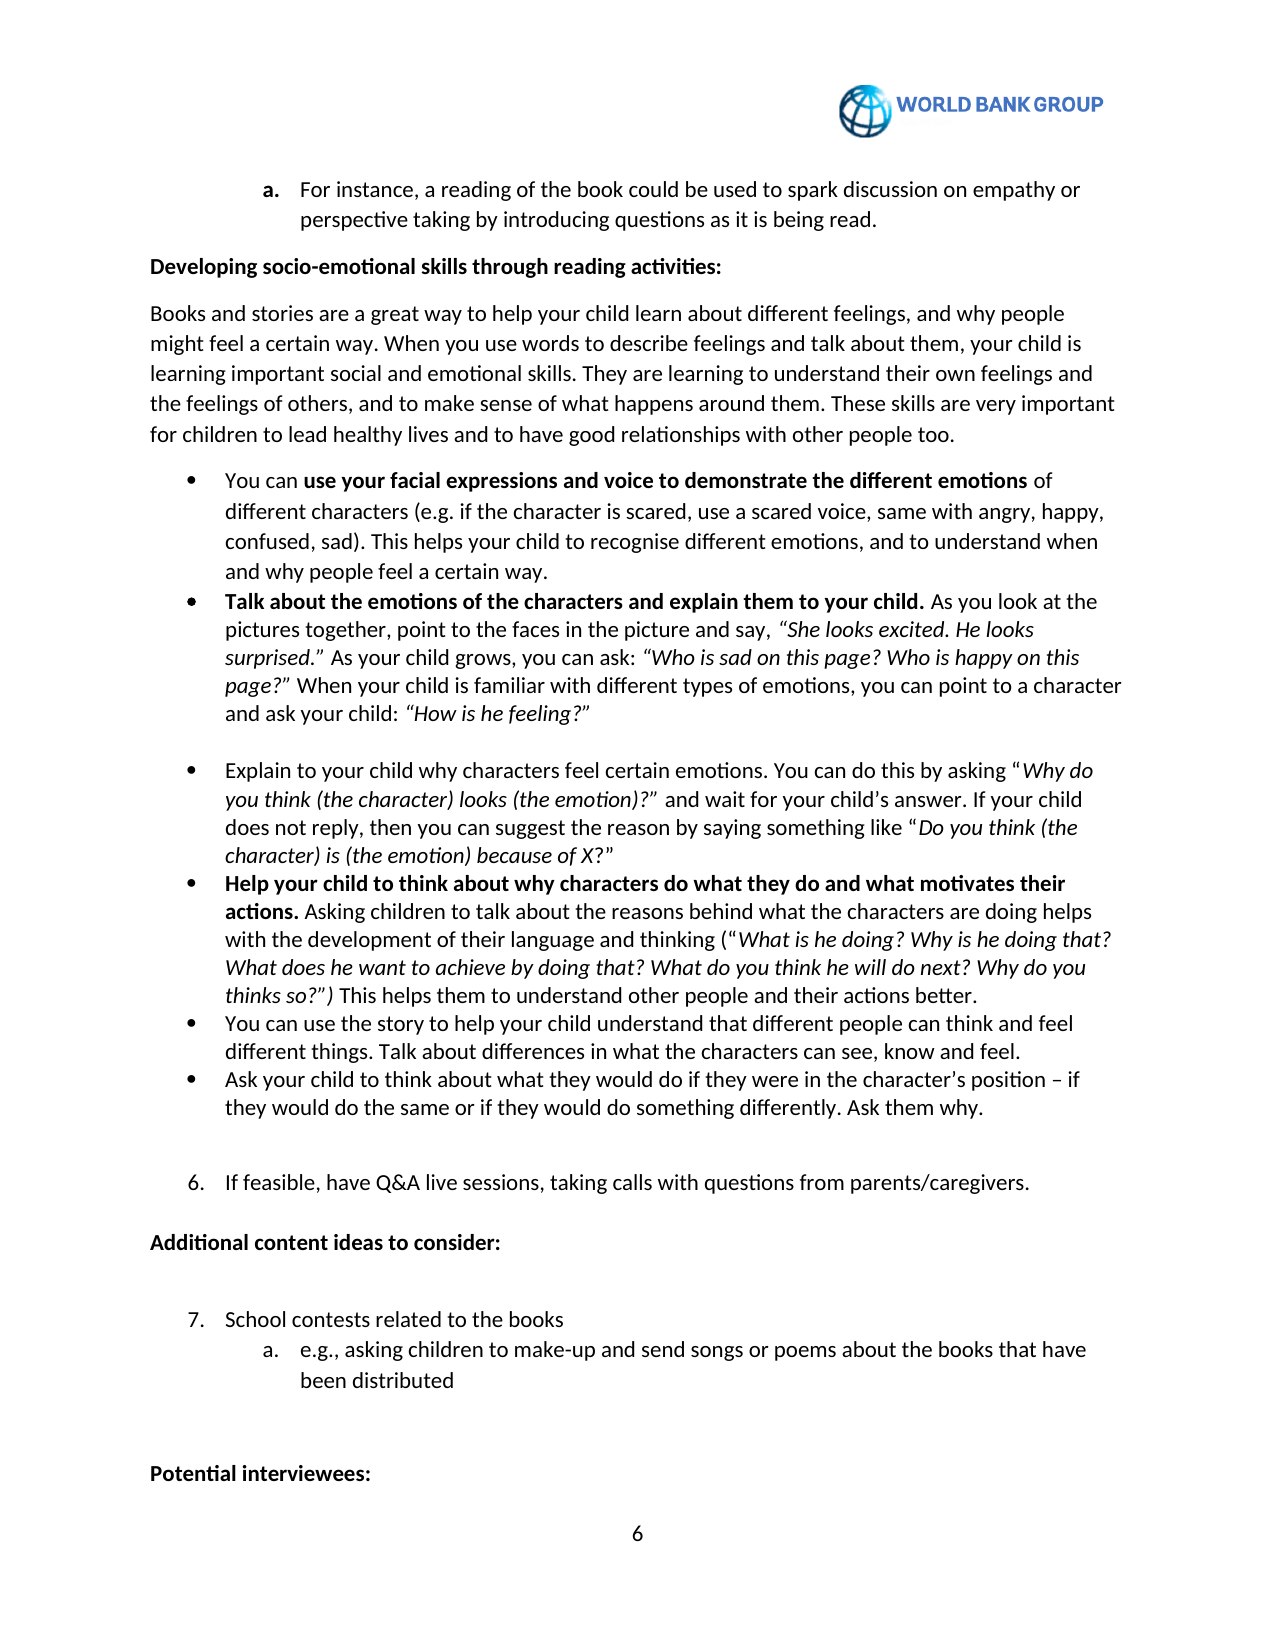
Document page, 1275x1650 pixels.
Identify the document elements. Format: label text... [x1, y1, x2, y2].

list You can use the story to help your child understand that different people can think and feel different things. Talk about differences in what the characters can see, know and feel. [187, 1339, 1125, 1395]
list Explain to your child why characters feel certain emotions. You can do this by asking “Why do you think (the character) looks (the emotion)?” and wait for your child’s answer. If your child does not reply, then you can suggest the reason by saying something like “Do you think (the character) is (the emotion) because of X?” [187, 1028, 1125, 1141]
list e.g., after reading the COVID 19 book ask the audience to write or draw a summary of key ideas from the story or have families call-in with different ending ideas for the books. [262, 235, 1125, 324]
list Help your child to think about why characters do what they do and what motivates their actions. Asking children to talk about the reasons behind what the characters are doing helps with the development of their language and thinking (“What is he doing? Why is he doing that? What does he want to achieve by doing that? What do you think he will do next? Why do you thinks so?”) This helps them to understand other people and their actions better. [187, 1170, 1125, 1310]
list Strategies to develop socioemotional skills when reading each of the books distributed. [187, 417, 1125, 444]
list For instance, a reading of the book could be used to spark discussion on empathy or perspective taking by introducing questions as it is being read. [262, 447, 1125, 505]
text Books and stories are a great way to help your child learn about different feelings, and why people might feel a certain way. When you use words to describe feelings and talk about them, your child is learning important social and emotional skills. They are learning to understand their own feelings and the feelings of others, and to make sense of what happens around them. These skills are very important for children to lead healthy lives and to have good relationships with other people too. [150, 571, 1125, 719]
list Examples of activities to support children’s emergent literacy skills (talk to your child, sing songs, tell a story, play games) [187, 175, 1125, 233]
text Developing socio-emotional skills through reading activities: [150, 524, 1125, 552]
picture [825, 75, 1125, 147]
list Talk about the emotions of the characters and explain them to your child. As you look at the pictures together, point to the faces in the picture and say, “She looks excited. He looks surprised.” As your child grows, you can ask: “Who is sad on this page? Who is happy on this page?” When your child is familiar with different types of emotions, you can point to a character and ask your child: “How is he feeling?” [187, 859, 1125, 999]
list Reading strategies to support children with different abilities [187, 356, 1125, 384]
list You can use your facial expressions and voice to demonstrate the different emotions of different characters (e.g. if the character is scared, use a scared voice, same with angry, happy, confused, sad). This helps your child to recognise different emotions, and to understand when and why people feel a certain way. [187, 738, 1125, 857]
